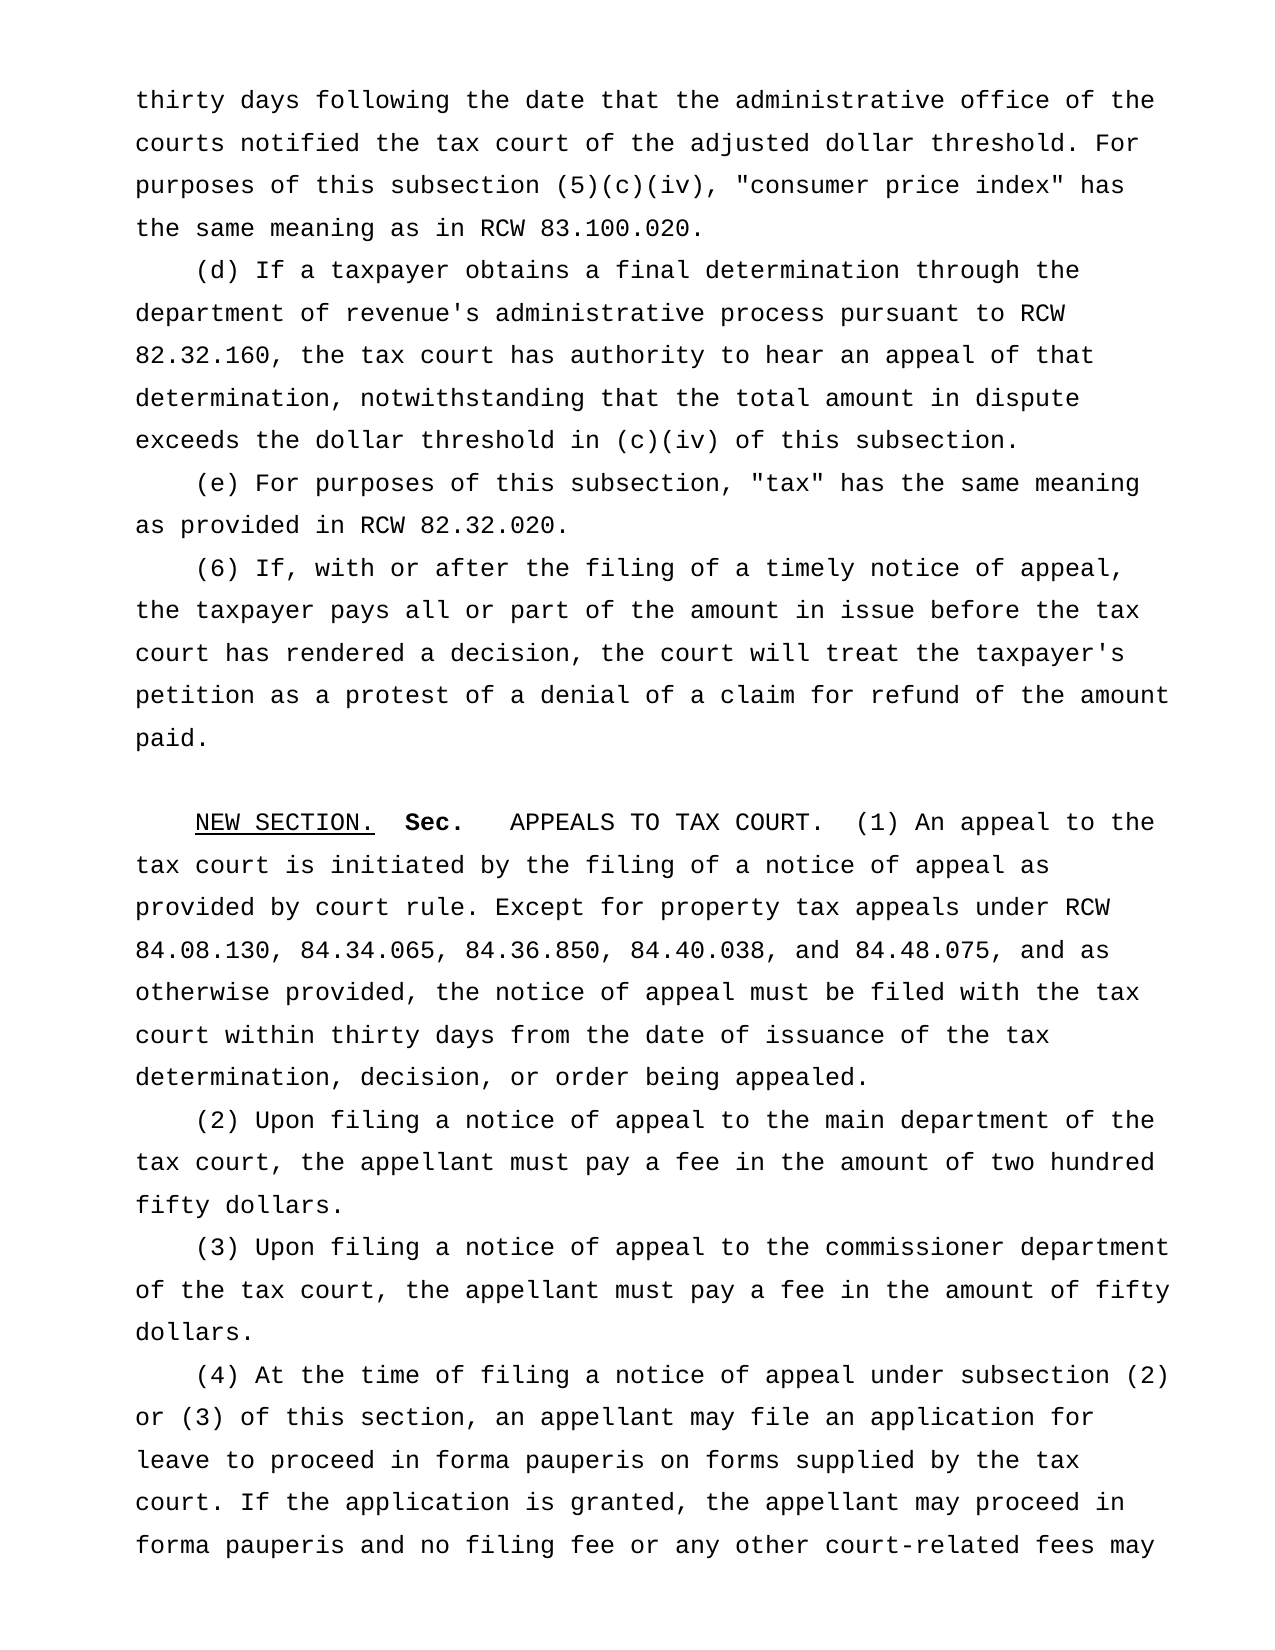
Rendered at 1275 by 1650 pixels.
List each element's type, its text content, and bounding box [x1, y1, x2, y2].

text NEW SECTION. Sec. APPEALS TO TAX COURT. (1) An appeal to the tax court is initiated by the filing of a notice of appeal as provided by court rule. Except for property tax appeals under RCW 84.08.130, 84.34.065, 84.36.850, 84.40.038, and 84.48.075, and as otherwise provided, the notice of appeal must be filed with the tax court within thirty days from the date of issuance of the tax determination, decision, or order being appealed. [135, 797, 1170, 1094]
text (d) If a taxpayer obtains a final determination through the department of revenue's administrative process pursuant to RCW 82.32.160, the tax court has authority to hear an appeal of that determination, notwithstanding that the total amount in dispute exceeds the dollar threshold in (c)(iv) of this subsection. [135, 245, 1170, 457]
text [135, 1349, 1170, 1562]
text (2) Upon filing a notice of appeal to the main department of the tax court, the appellant must pay a fee in the amount of two hundred fifty dollars. [135, 1094, 1170, 1222]
text (e) For purposes of this subsection, "tax" has the same meaning as provided in RCW 82.32.020. [135, 457, 1170, 542]
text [135, 75, 1170, 245]
text (3) Upon filing a notice of appeal to the commissioner department of the tax court, the appellant must pay a fee in the amount of fifty dollars. [135, 1222, 1170, 1349]
text (6) If, with or after the filing of a timely notice of appeal, the taxpayer pays all or part of the amount in issue before the tax court has rendered a decision, the court will treat the taxpayer's petition as a protest of a denial of a claim for refund of the amount paid. [135, 542, 1170, 755]
